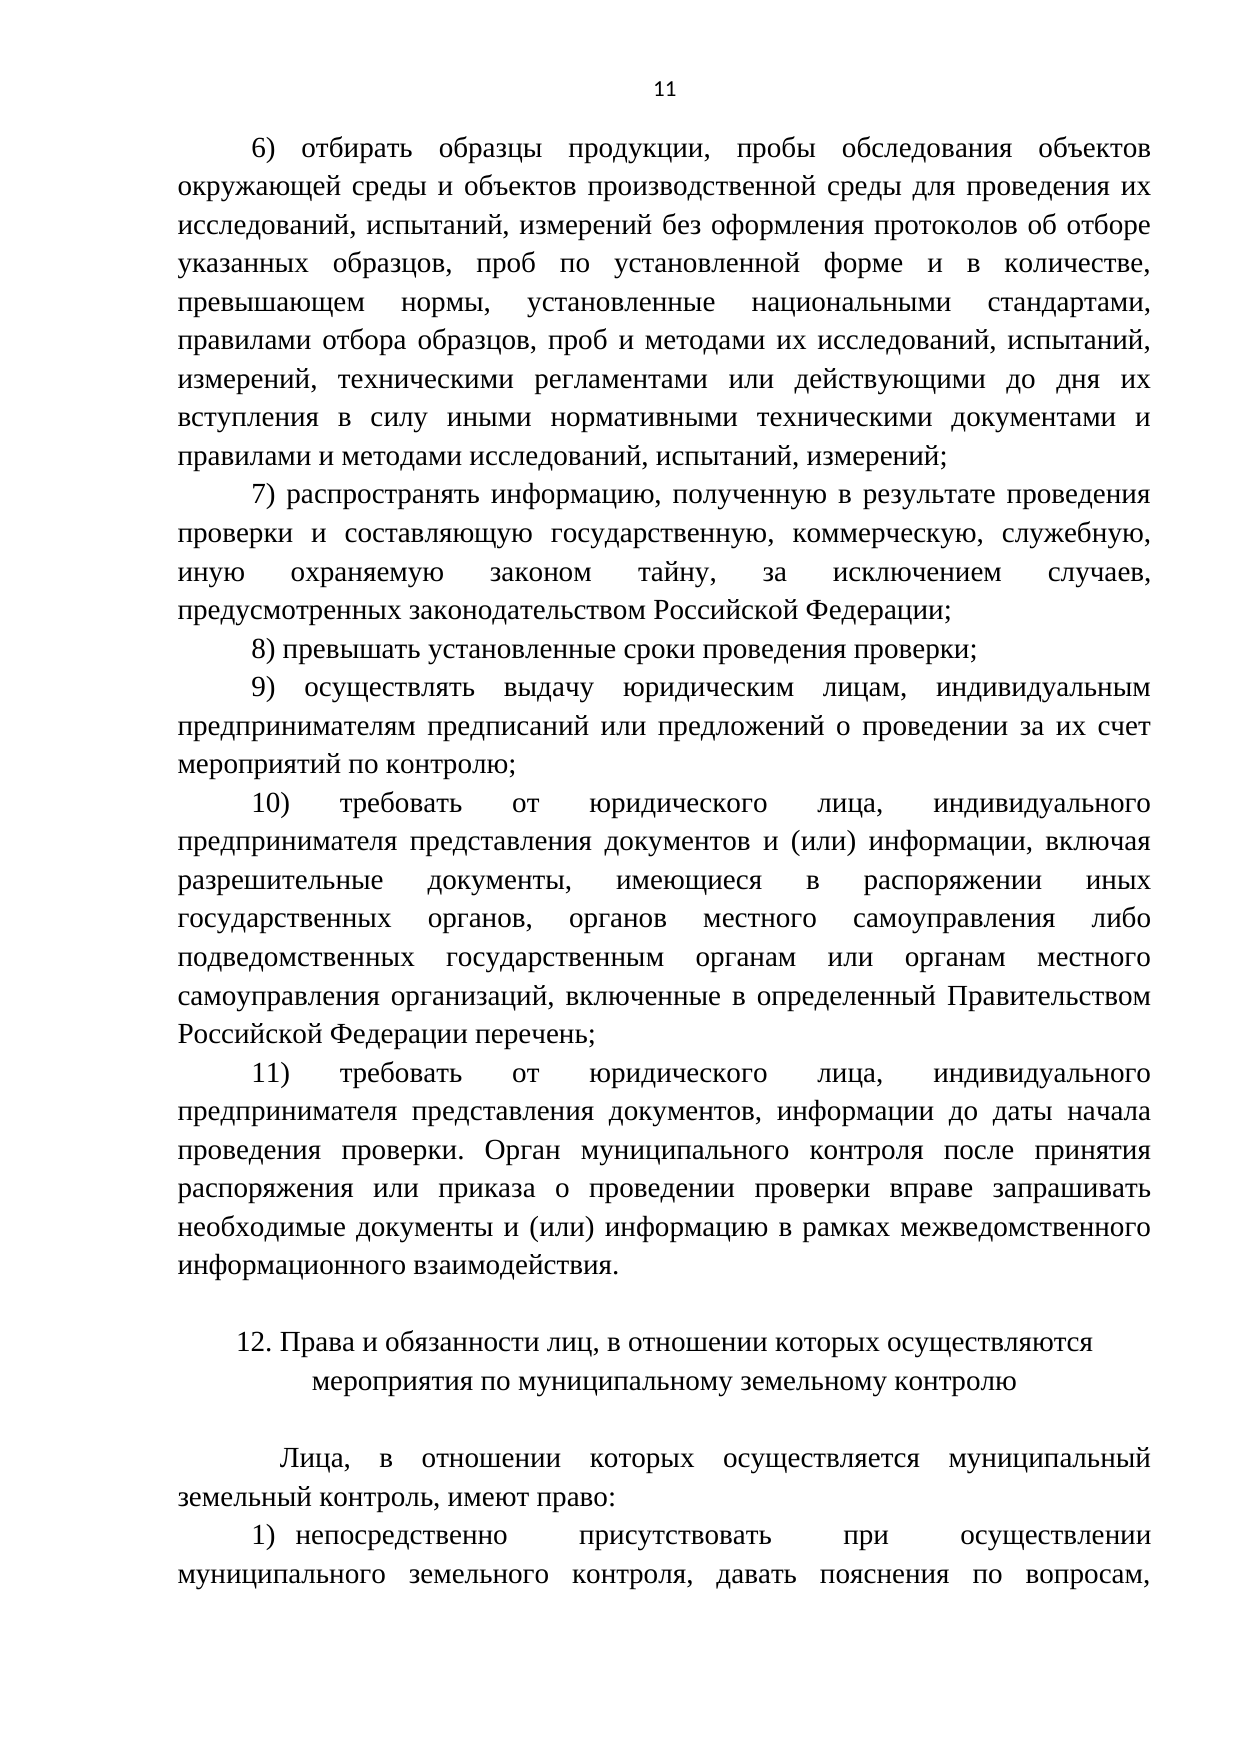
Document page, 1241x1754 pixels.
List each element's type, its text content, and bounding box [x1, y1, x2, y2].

text Лица, в отношении которых осуществляется муниципальный земельный контроль, имеют право: [177, 1440, 1152, 1512]
text 6) отбирать образцы продукции, пробы обследования объектов окружающей среды и объектов производственной среды для проведения их исследований, испытаний, измерений без оформления протоколов об отборе указанных образцов, проб по установленной форме и в количестве, превышающем нормы, установленные национальными стандартами, правилами отбора образцов, проб и методами их исследований, испытаний, измерений, техническими регламентами или действующими до дня их вступления в силу иными нормативными техническими документами и правилами и методами исследований, испытаний, измерений; [177, 130, 1152, 472]
text 9) осуществлять выдачу юридическим лицам, индивидуальным предпринимателям предписаний или предложений о проведении за их счет мероприятий по контролю; [177, 669, 1152, 780]
text 8) превышать установленные сроки проведения проверки; [177, 631, 1152, 664]
text 10) требовать от юридического лица, индивидуального предпринимателя представления документов и (или) информации, включая разрешительные документы, имеющиеся в распоряжении иных государственных органов, органов местного самоуправления либо подведомственных государственным органам или органам местного самоуправления организаций, включенные в определенный Правительством Российской Федерации перечень; [177, 785, 1152, 1050]
text 12. Права и обязанности лиц, в отношении которых осуществляются мероприятия по муниципальному земельному контролю [177, 1324, 1152, 1397]
text 11) требовать от юридического лица, индивидуального предпринимателя представления документов, информации до даты начала проведения проверки. Орган муниципального контроля после принятия распоряжения или приказа о проведении проверки вправе запрашивать необходимые документы и (или) информацию в рамках межведомственного информационного взаимодействия. [177, 1055, 1152, 1281]
text 7) распространять информацию, полученную в результате проведения проверки и составляющую государственную, коммерческую, служебную, иную охраняемую законом тайну, за исключением случаев, предусмотренных законодательством Российской Федерации; [177, 477, 1152, 626]
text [177, 1517, 1152, 1589]
